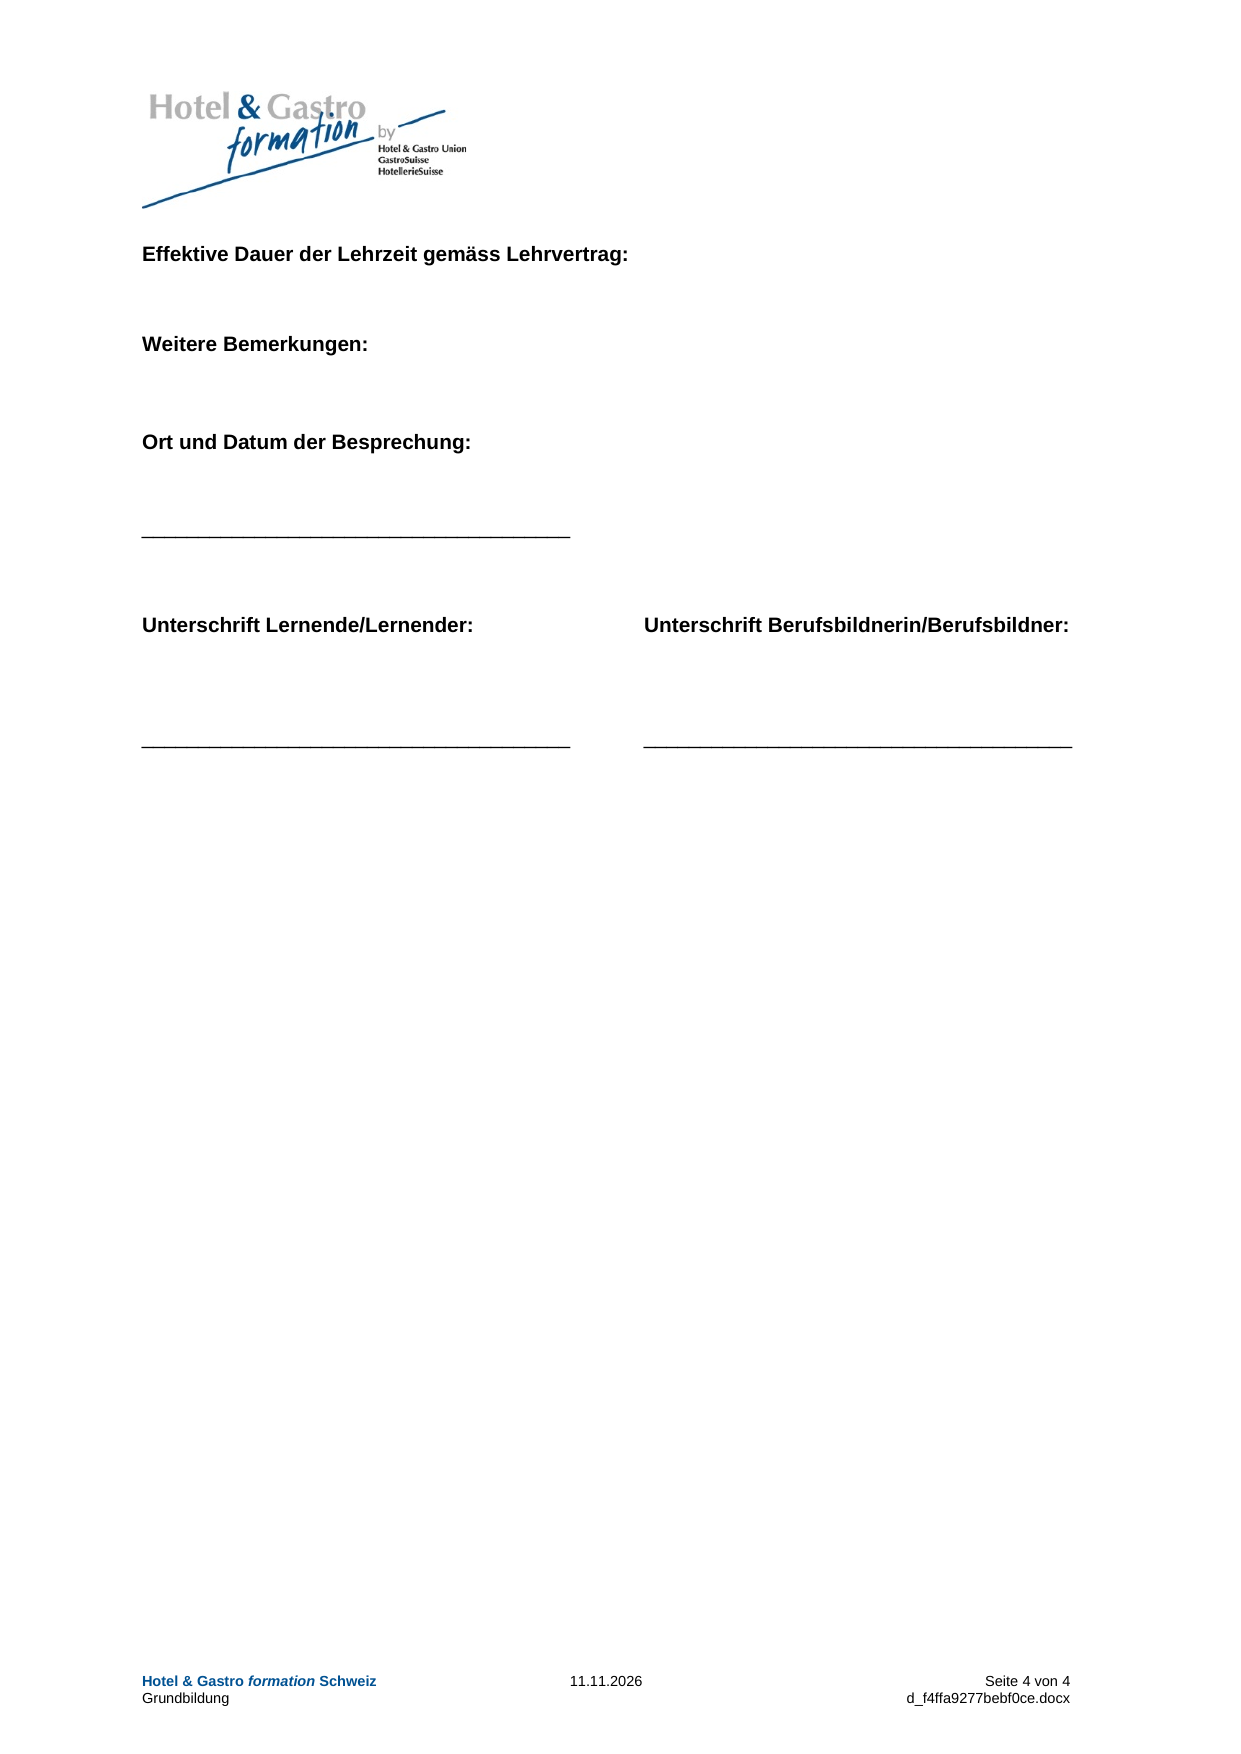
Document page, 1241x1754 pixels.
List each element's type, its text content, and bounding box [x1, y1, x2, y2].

subtitle Unterschrift Lernende/Lernender: Unterschrift Berufsbildnerin/Berufsbildner: [142, 613, 1092, 637]
text Weitere Bemerkungen: [142, 332, 1092, 356]
subtitle Ort und Datum der Besprechung: [142, 430, 1092, 454]
picture [141, 91, 467, 209]
text Effektive Dauer der Lehrzeit gemäss Lehrvertrag: [142, 241, 1092, 265]
